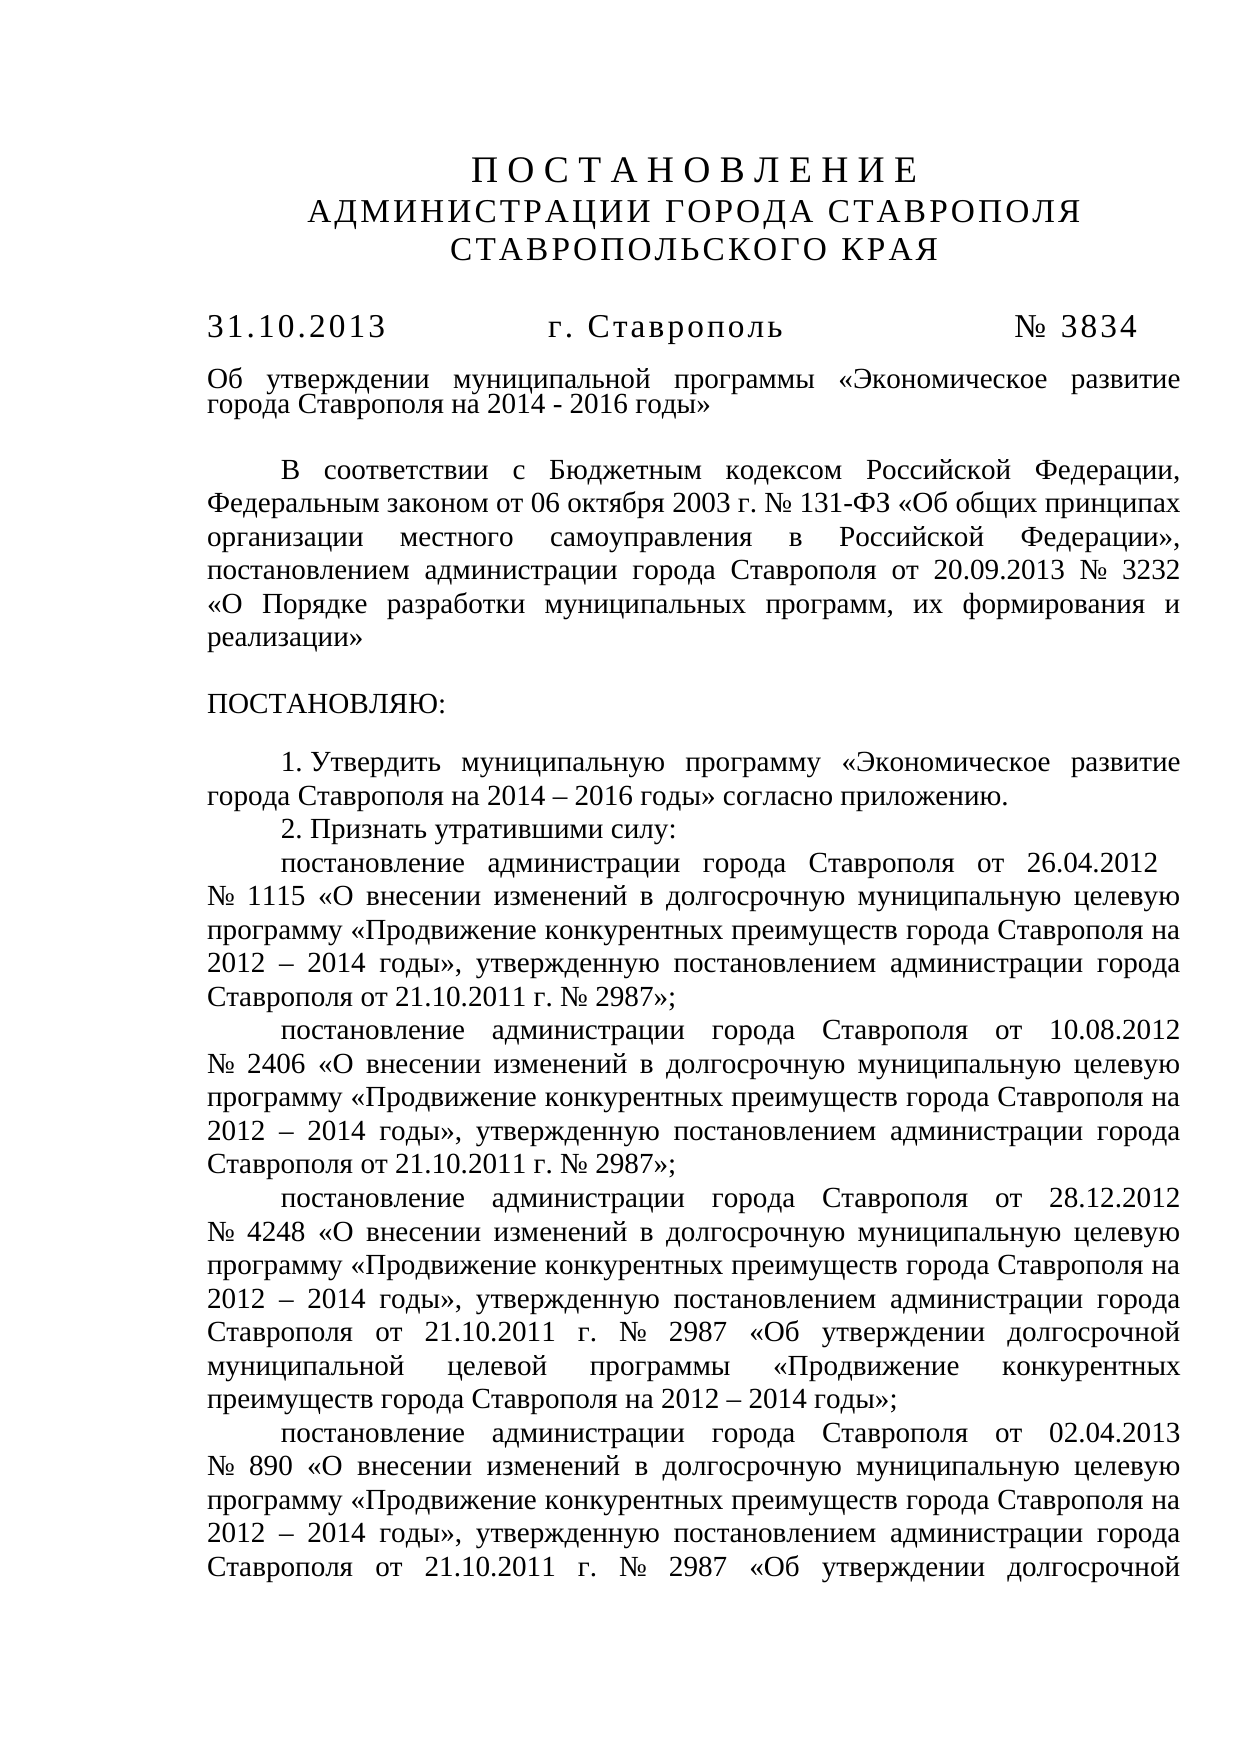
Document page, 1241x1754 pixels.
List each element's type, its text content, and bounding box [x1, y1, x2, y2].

text Об утверждении муниципальной программы «Экономическое развитие города Ставрополя на 2014 - 2016 годы» [207, 368, 1181, 418]
text В соответствии с Бюджетным кодексом Российской Федерации, Федеральным законом от 06 октября 2003 г. № 131-ФЗ «Об общих принципах организации местного самоуправления в Российской Федерации», постановлением администрации города Ставрополя от 20.09.2013 № 3232 «О Порядке разработки муниципальных программ, их формирования и реализации» [207, 452, 1181, 653]
text 1. Утвердить муниципальную программу «Экономическое развитие города Ставрополя на 2014 – 2016 годы» согласно приложению. [207, 744, 1181, 811]
text СТАВРОПОЛЬСКОГО КРАЯ [207, 229, 1181, 267]
text постановление администрации города Ставрополя от 10.08.2012 № 2406 «О внесении изменений в долгосрочную муниципальную целевую программу «Продвижение конкурентных преимуществ города Ставрополя на 2012 – 2014 годы», утвержденную постановлением администрации города Ставрополя от 21.10.2011 г. № 2987»; [207, 1012, 1181, 1180]
text постановление администрации города Ставрополя от 28.12.2012 № 4248 «О внесении изменений в долгосрочную муниципальную целевую программу «Продвижение конкурентных преимуществ города Ставрополя на 2012 – 2014 годы», утвержденную постановлением администрации города Ставрополя от 21.10.2011 г. № 2987 «Об утверждении долгосрочной муниципальной целевой программы «Продвижение конкурентных преимуществ города Ставрополя на 2012 – 2014 годы»; [207, 1180, 1181, 1415]
text 2. Признать утратившими силу: [207, 811, 1181, 845]
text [207, 1415, 1181, 1583]
text ПОСТАНОВЛЯЮ: [207, 687, 1181, 720]
text АДМИНИСТРАЦИИ ГОРОДА СТАВРОПОЛЯ [207, 191, 1181, 229]
text постановление администрации города Ставрополя от 26.04.2012 № 1115 «О внесении изменений в долгосрочную муниципальную целевую программу «Продвижение конкурентных преимуществ города Ставрополя на 2012 – 2014 годы», утвержденную постановлением администрации города Ставрополя от 21.10.2011 г. № 2987»; [207, 845, 1181, 1012]
title П О С Т А Н О В Л Е Н И Е [207, 148, 1181, 191]
text 31.10.2013 г. Ставрополь № 3834 [207, 306, 1181, 344]
